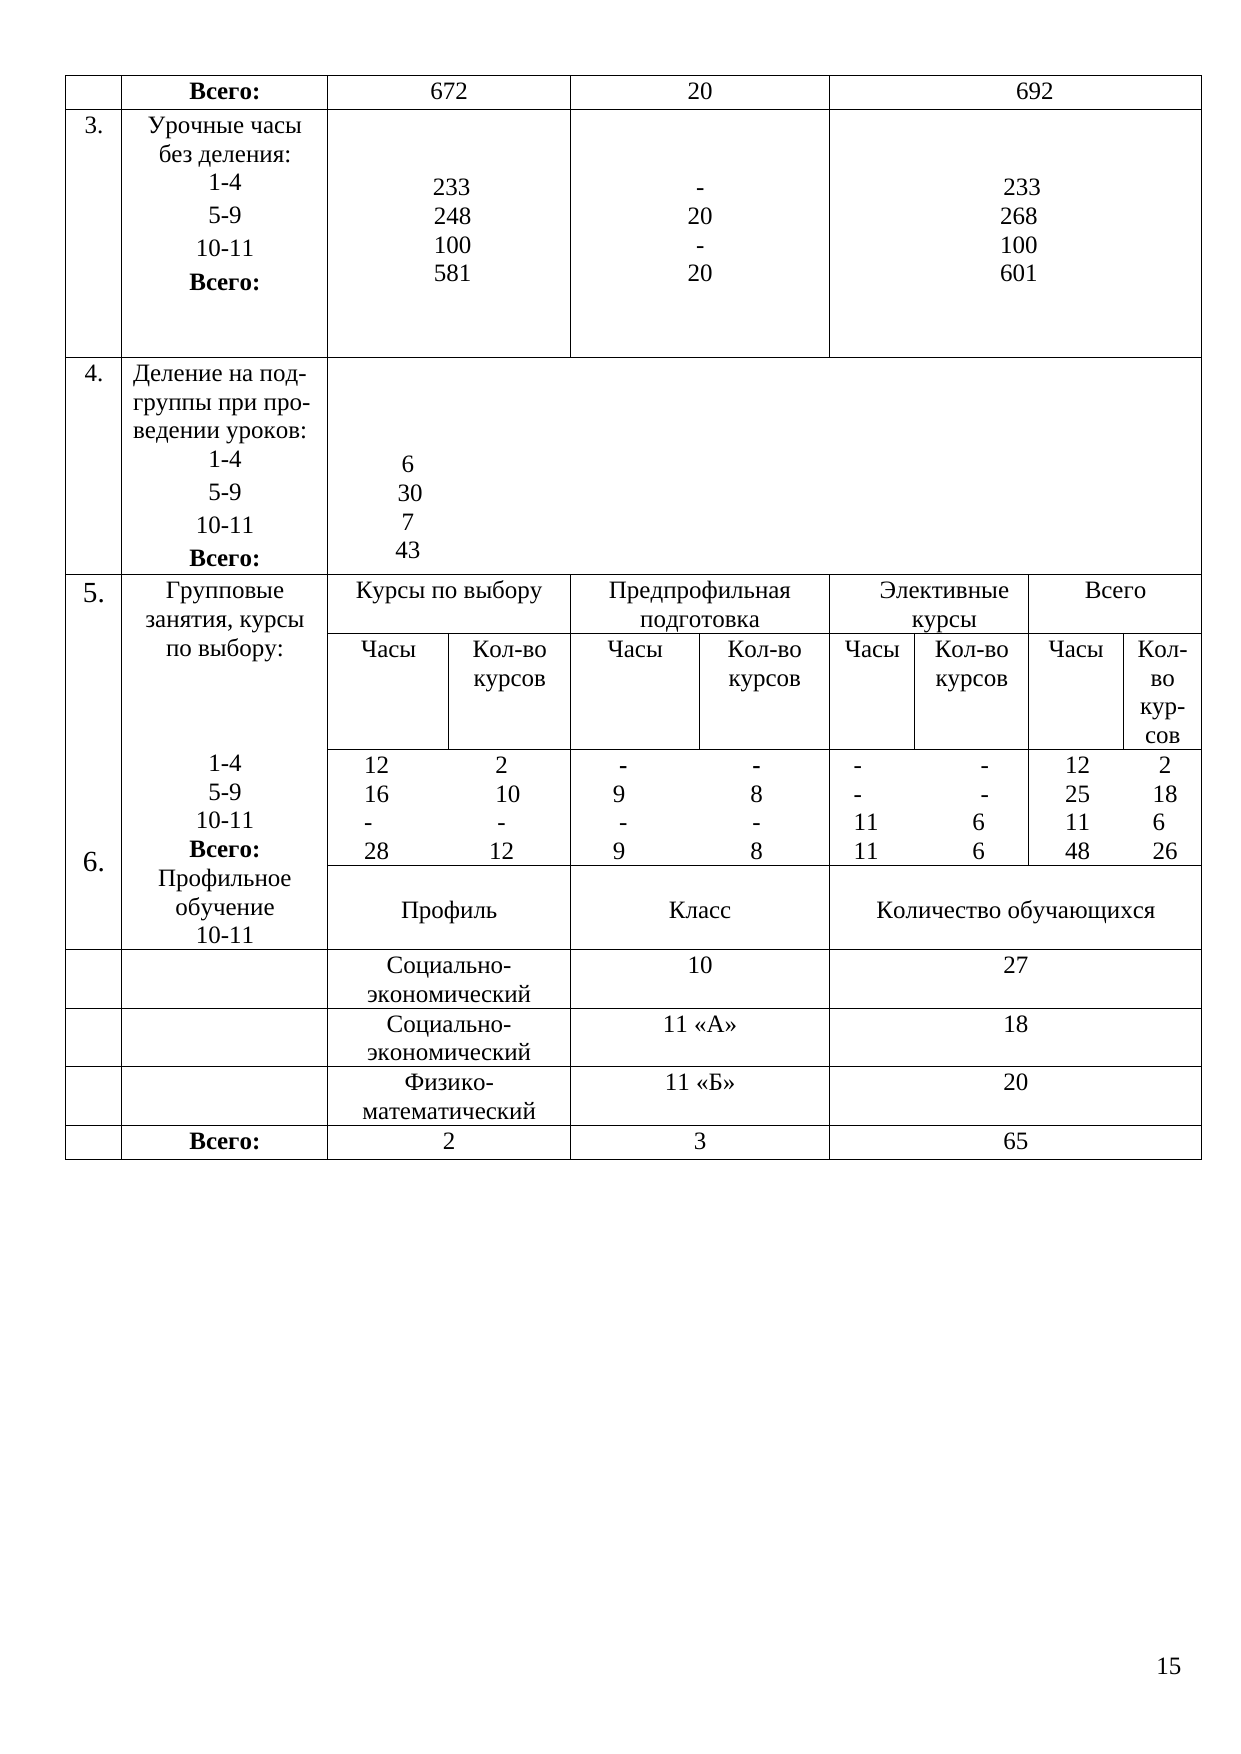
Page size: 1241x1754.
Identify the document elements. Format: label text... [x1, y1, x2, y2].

table_cell Кол-во курсов [700, 634, 829, 749]
table_cell 233 248 100 581 [328, 110, 570, 357]
table_cell 4. [66, 358, 121, 574]
table_cell Часы [571, 634, 699, 749]
table_cell 11 «Б» [571, 1067, 829, 1125]
table_cell Предпрофильная подготовка [571, 575, 829, 633]
table_cell Всего [1029, 575, 1201, 633]
table_cell - 20 - 20 [571, 110, 829, 357]
table_cell Урочные часы без деления: 1-4 5-9 10-11 Всего: [122, 110, 327, 357]
table_cell 5. 6. [66, 575, 121, 949]
table_cell Кол-во кур-сов [1124, 634, 1201, 749]
table_cell Групповые занятия, курсы по выбору: 1-4 5-9 10-11 Всего: Профильное обучение 10-11 [122, 575, 327, 949]
table_cell 11 «А» [571, 1009, 829, 1066]
table_cell 12 2 25 18 11 6 48 26 [1029, 750, 1201, 865]
table_cell Социально-экономический [328, 950, 570, 1008]
table_cell [66, 1067, 121, 1125]
table_cell [66, 950, 121, 1008]
table_cell 65 [830, 1126, 1201, 1159]
table_cell 20 [830, 1067, 1201, 1125]
table_cell [122, 950, 327, 1008]
table_cell Часы [1029, 634, 1123, 749]
table_cell 251 303 118 672 [328, 76, 570, 109]
table_cell 2 [328, 1126, 570, 1159]
table_cell Социально-экономический [328, 1009, 570, 1066]
table_cell Профиль [328, 866, 570, 949]
table_cell 251 323 118 692 [830, 76, 1201, 109]
table_cell [66, 1126, 121, 1159]
table_cell 233 268 100 601 [830, 110, 1201, 357]
table_cell - 20 - 20 [571, 76, 829, 109]
table_cell 18 [830, 1009, 1201, 1066]
table_cell Всего: [122, 1126, 327, 1159]
table_cell [122, 1067, 327, 1125]
table_cell Количество обучающихся [830, 866, 1201, 949]
table_cell Элективные курсы [830, 575, 1028, 633]
table_cell Класс [571, 866, 829, 949]
table_cell - - 9 8 - - 9 8 [571, 750, 829, 865]
table_cell Часы [328, 634, 448, 749]
table_cell Физико-математический [328, 1067, 570, 1125]
table_cell - - - - 11 6 11 6 [830, 750, 1028, 865]
table_cell 3 [571, 1126, 829, 1159]
table_cell Курсы по выбору [328, 575, 570, 633]
table_cell 27 [830, 950, 1201, 1008]
table_cell 3. [66, 110, 121, 357]
table_cell [66, 1009, 121, 1066]
table_cell 12 2 16 10 - - 28 12 [328, 750, 570, 865]
table_cell 6 30 7 43 [328, 358, 1201, 574]
table_cell Деление на под-группы при про-ведении уроков: 1-4 5-9 10-11 Всего: [122, 358, 327, 574]
table_cell 10 [571, 950, 829, 1008]
table_cell Часы [830, 634, 914, 749]
table_cell [122, 1009, 327, 1066]
table_cell Кол-во курсов [915, 634, 1028, 749]
table_cell Кол-во курсов [449, 634, 570, 749]
